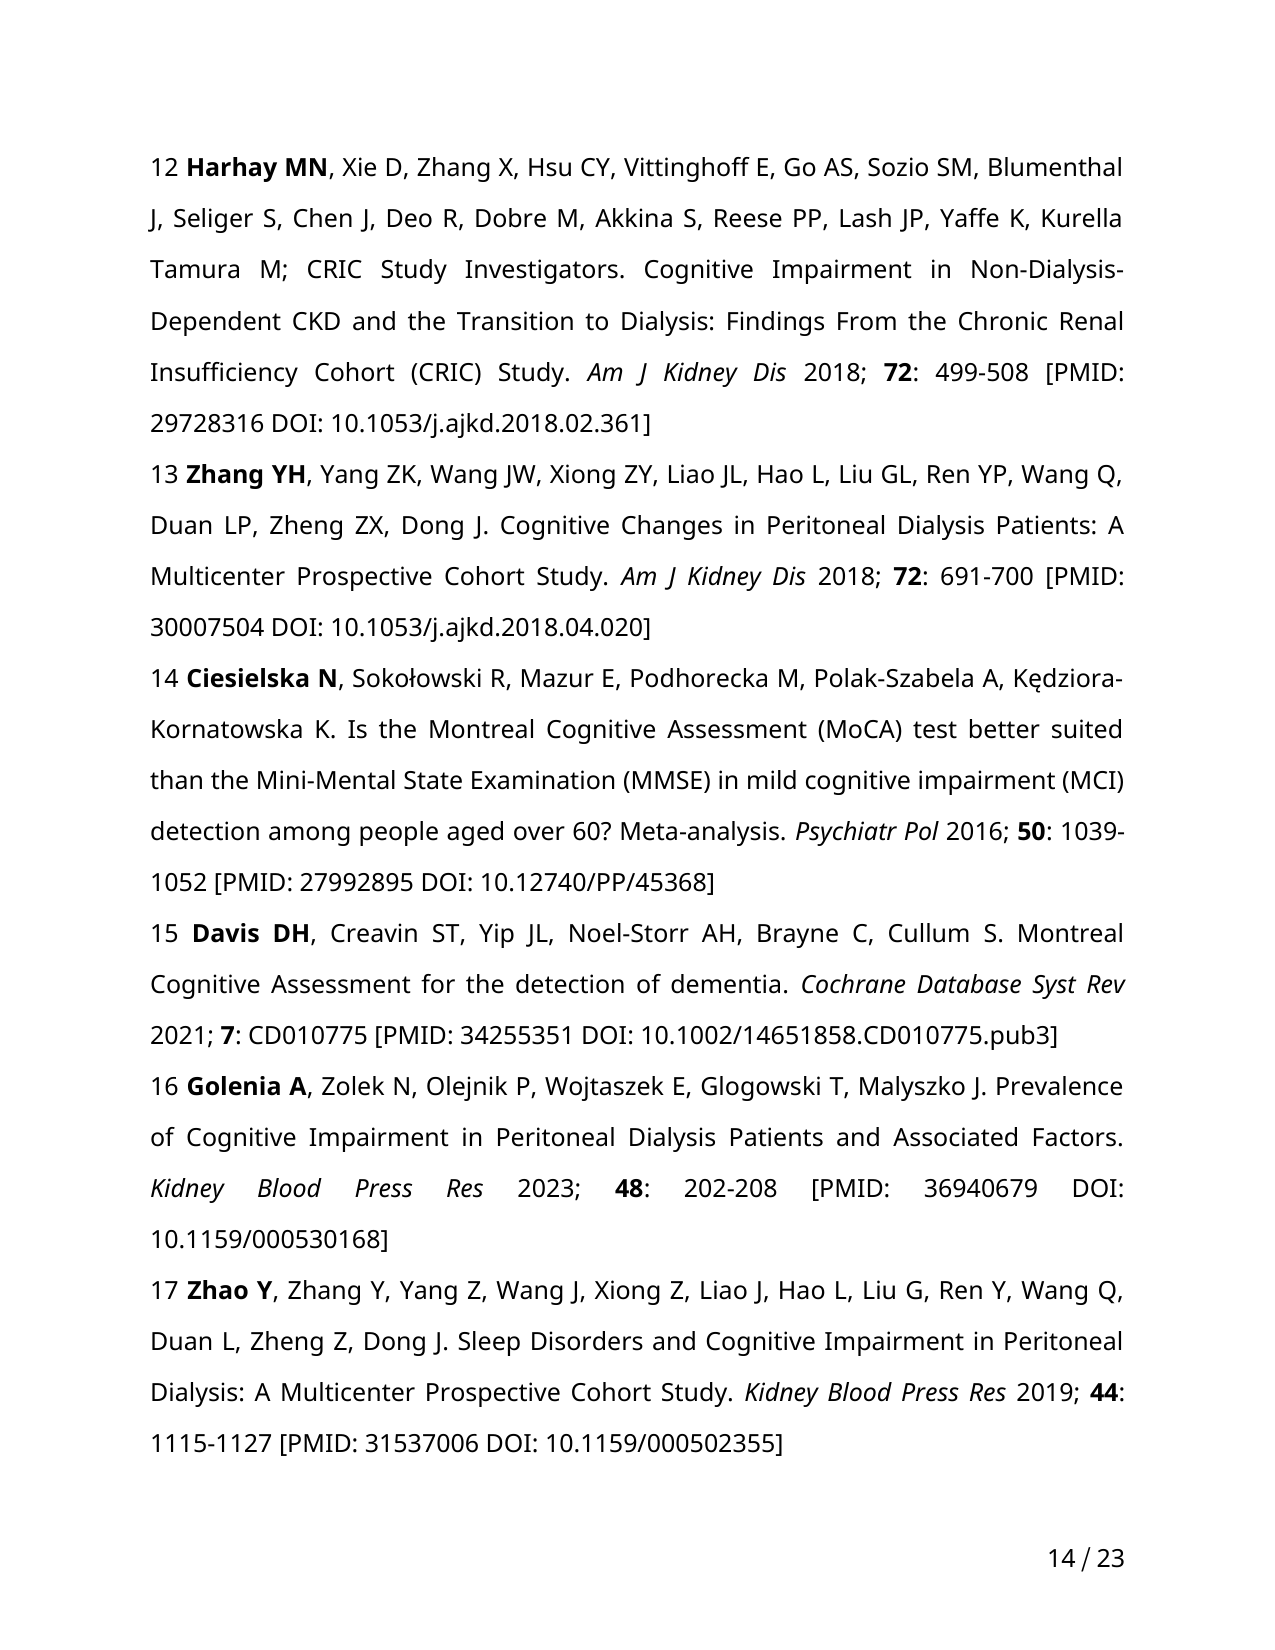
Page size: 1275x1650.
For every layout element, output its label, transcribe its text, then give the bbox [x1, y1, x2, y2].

text 14 Ciesielska N, Sokołowski R, Mazur E, Podhorecka M, Polak-Szabela A, Kędziora-Kornatowska K. Is the Montreal Cognitive Assessment (MoCA) test better suited than the Mini-Mental State Examination (MMSE) in mild cognitive impairment (MCI) detection among people aged over 60? Meta-analysis. Psychiatr Pol 2016; 50: 1039-1052 [PMID: 27992895 DOI: 10.12740/PP/45368] [150, 660, 1125, 899]
text 13 Zhang YH, Yang ZK, Wang JW, Xiong ZY, Liao JL, Hao L, Liu GL, Ren YP, Wang Q, Duan LP, Zheng ZX, Dong J. Cognitive Changes in Peritoneal Dialysis Patients: A Multicenter Prospective Cohort Study. Am J Kidney Dis 2018; 72: 691-700 [PMID: 30007504 DOI: 10.1053/j.ajkd.2018.04.020] [150, 456, 1125, 643]
text 15 Davis DH, Creavin ST, Yip JL, Noel-Storr AH, Brayne C, Cullum S. Montreal Cognitive Assessment for the detection of dementia. Cochrane Database Syst Rev 2021; 7: CD010775 [PMID: 34255351 DOI: 10.1002/14651858.CD010775.pub3] [150, 916, 1125, 1052]
text 17 Zhao Y, Zhang Y, Yang Z, Wang J, Xiong Z, Liao J, Hao L, Liu G, Ren Y, Wang Q, Duan L, Zheng Z, Dong J. Sleep Disorders and Cognitive Impairment in Peritoneal Dialysis: A Multicenter Prospective Cohort Study. Kidney Blood Press Res 2019; 44: 1115-1127 [PMID: 31537006 DOI: 10.1159/000502355] [150, 1273, 1125, 1460]
text 16 Golenia A, Zolek N, Olejnik P, Wojtaszek E, Glogowski T, Malyszko J. Prevalence of Cognitive Impairment in Peritoneal Dialysis Patients and Associated Factors. Kidney Blood Press Res 2023; 48: 202-208 [PMID: 36940679 DOI: 10.1159/000530168] [150, 1069, 1125, 1256]
text 12 Harhay MN, Xie D, Zhang X, Hsu CY, Vittinghoff E, Go AS, Sozio SM, Blumenthal J, Seliger S, Chen J, Deo R, Dobre M, Akkina S, Reese PP, Lash JP, Yaffe K, Kurella Tamura M; CRIC Study Investigators. Cognitive Impairment in Non-Dialysis-Dependent CKD and the Transition to Dialysis: Findings From the Chronic Renal Insufficiency Cohort (CRIC) Study. Am J Kidney Dis 2018; 72: 499-508 [PMID: 29728316 DOI: 10.1053/j.ajkd.2018.02.361] [150, 150, 1125, 439]
